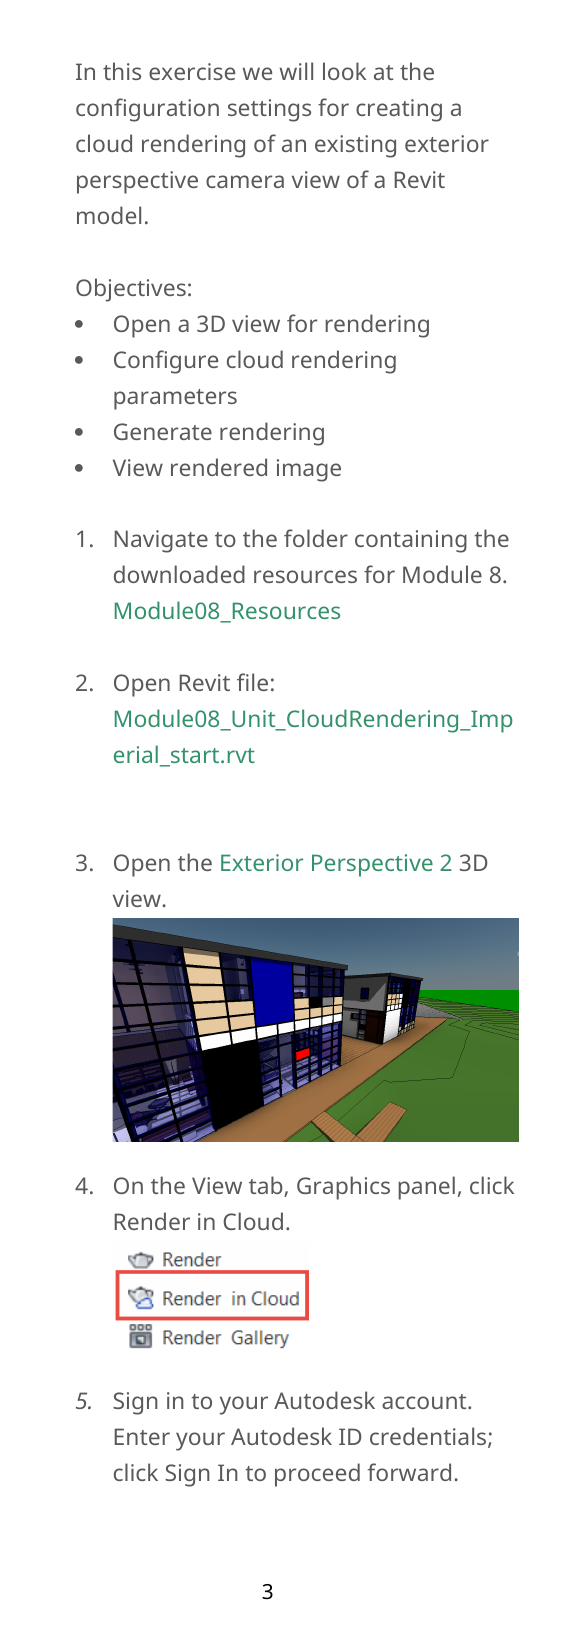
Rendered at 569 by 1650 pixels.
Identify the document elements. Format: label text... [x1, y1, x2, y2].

text Open a 3D view for rendering [75, 308, 523, 339]
text In this exercise we will look at the configuration settings for creating a cloud rendering of an existing exterior perspective camera view of a Revit model. [75, 56, 523, 231]
text Open Revit file: [75, 667, 523, 698]
text Sign in to your Autodesk account. Enter your Autodesk ID credentials; click Sign In to proceed forward. [75, 1385, 523, 1488]
text Open the Exterior Perspective 2 3D view. [75, 847, 523, 914]
text Configure cloud rendering parameters [75, 344, 523, 411]
text View rendered image [75, 452, 523, 483]
text Navigate to the folder containing the downloaded resources for Module 8. [75, 523, 523, 591]
text On the View tab, Graphics panel, click Render in Cloud. [75, 1170, 523, 1237]
picture [112, 1241, 309, 1357]
picture [112, 918, 519, 1142]
text Generate rendering [75, 416, 523, 447]
text Objectives: [75, 272, 523, 303]
list Module08_Unit_CloudRendering_Imperial_start.rvt [112, 703, 523, 770]
text Module08_Resources [75, 595, 523, 627]
